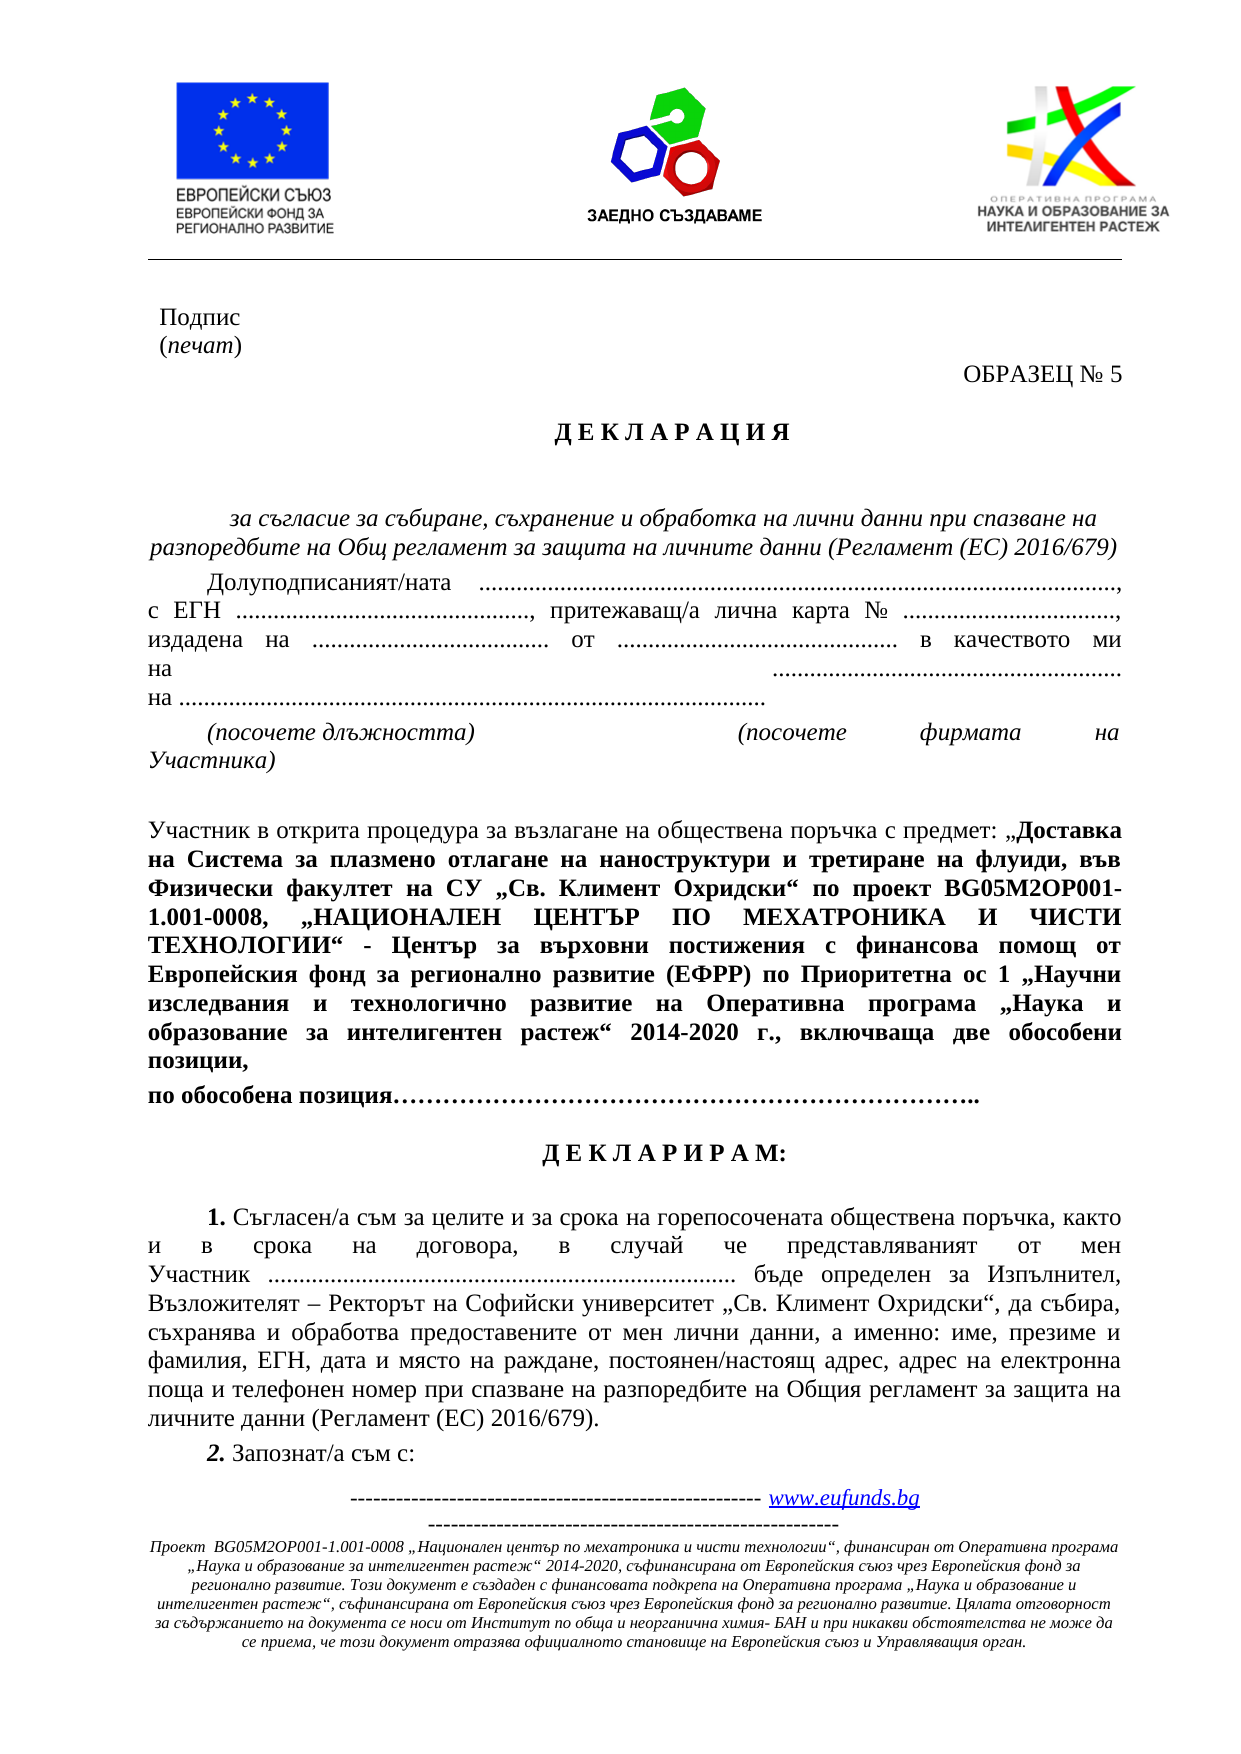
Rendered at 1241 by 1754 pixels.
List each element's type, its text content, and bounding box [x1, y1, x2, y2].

text Долуподписаният/ната ......................................................................................................, с ЕГН ..............................................., притежаващ/а лична карта № .................................., издадена на ...................................... от ............................................. в качеството ми на ........................................................ на .............................................................................................. [148, 567, 1122, 710]
picture [969, 74, 1182, 244]
text за съгласие за събиране, съхранение и обработка на лични данни при спазване на разпоредбите на Общ регламент за защита на личните данни (Регламент (ЕС) 2016/679) [148, 503, 1122, 560]
text Д Е К Л А Р И Р А М: [148, 1138, 1122, 1167]
text ОБРАЗЕЦ № 5 [148, 359, 1122, 388]
text 2. Запознат/а съм с: [148, 1438, 1122, 1467]
text Участник в открита процедура за възлагане на обществена поръчка с предмет: „Доставка на Система за плазмено отлагане на наноструктури и третиране на флуиди, във Физически факултет на СУ „Св. Климент Охридски“ по проект BG05M2OP001-1.001-0008, „НАЦИОНАЛЕН ЦЕНТЪР ПО МЕХАТРОНИКА И ЧИСТИ ТЕХНОЛОГИИ“ - Център за върховни постижения с финансова помощ от Европейския фонд за регионално развитие (ЕФРР) по Приоритетна ос 1 „Научни изследвания и технологично развитие на Оперативна програма „Наука и образование за интелигентен растеж“ 2014-2020 г., включваща две обособени позиции, [148, 815, 1122, 1074]
table_cell Подпис (печат) [148, 289, 587, 359]
text по обособена позиция…………………………………………………………….. [148, 1080, 1122, 1109]
picture [162, 73, 344, 257]
text 1. Съгласен/а съм за целите и за срока на горепосочената обществена поръчка, както и в срока на договора, в случай че представляваният от мен Участник ........................................................................... бъде определен за Изпълнител, Възложителят – Ректорът на Софийски университет „Св. Климент Охридски“, да събира, съхранява и обработва предоставените от мен лични данни, а именно: име, презиме и фамилия, ЕГН, дата и място на раждане, постоянен/настоящ адрес, адрес на електронна поща и телефонен номер при спазване на разпоредбите на Общия регламент за защита на личните данни (Регламент (ЕС) 2016/679). [148, 1202, 1122, 1432]
picture [576, 75, 777, 234]
text (посочете длъжността) (посочете фирмата на Участника) [148, 717, 1122, 774]
text Д Е К Л А Р А Ц И Я [148, 417, 1122, 445]
